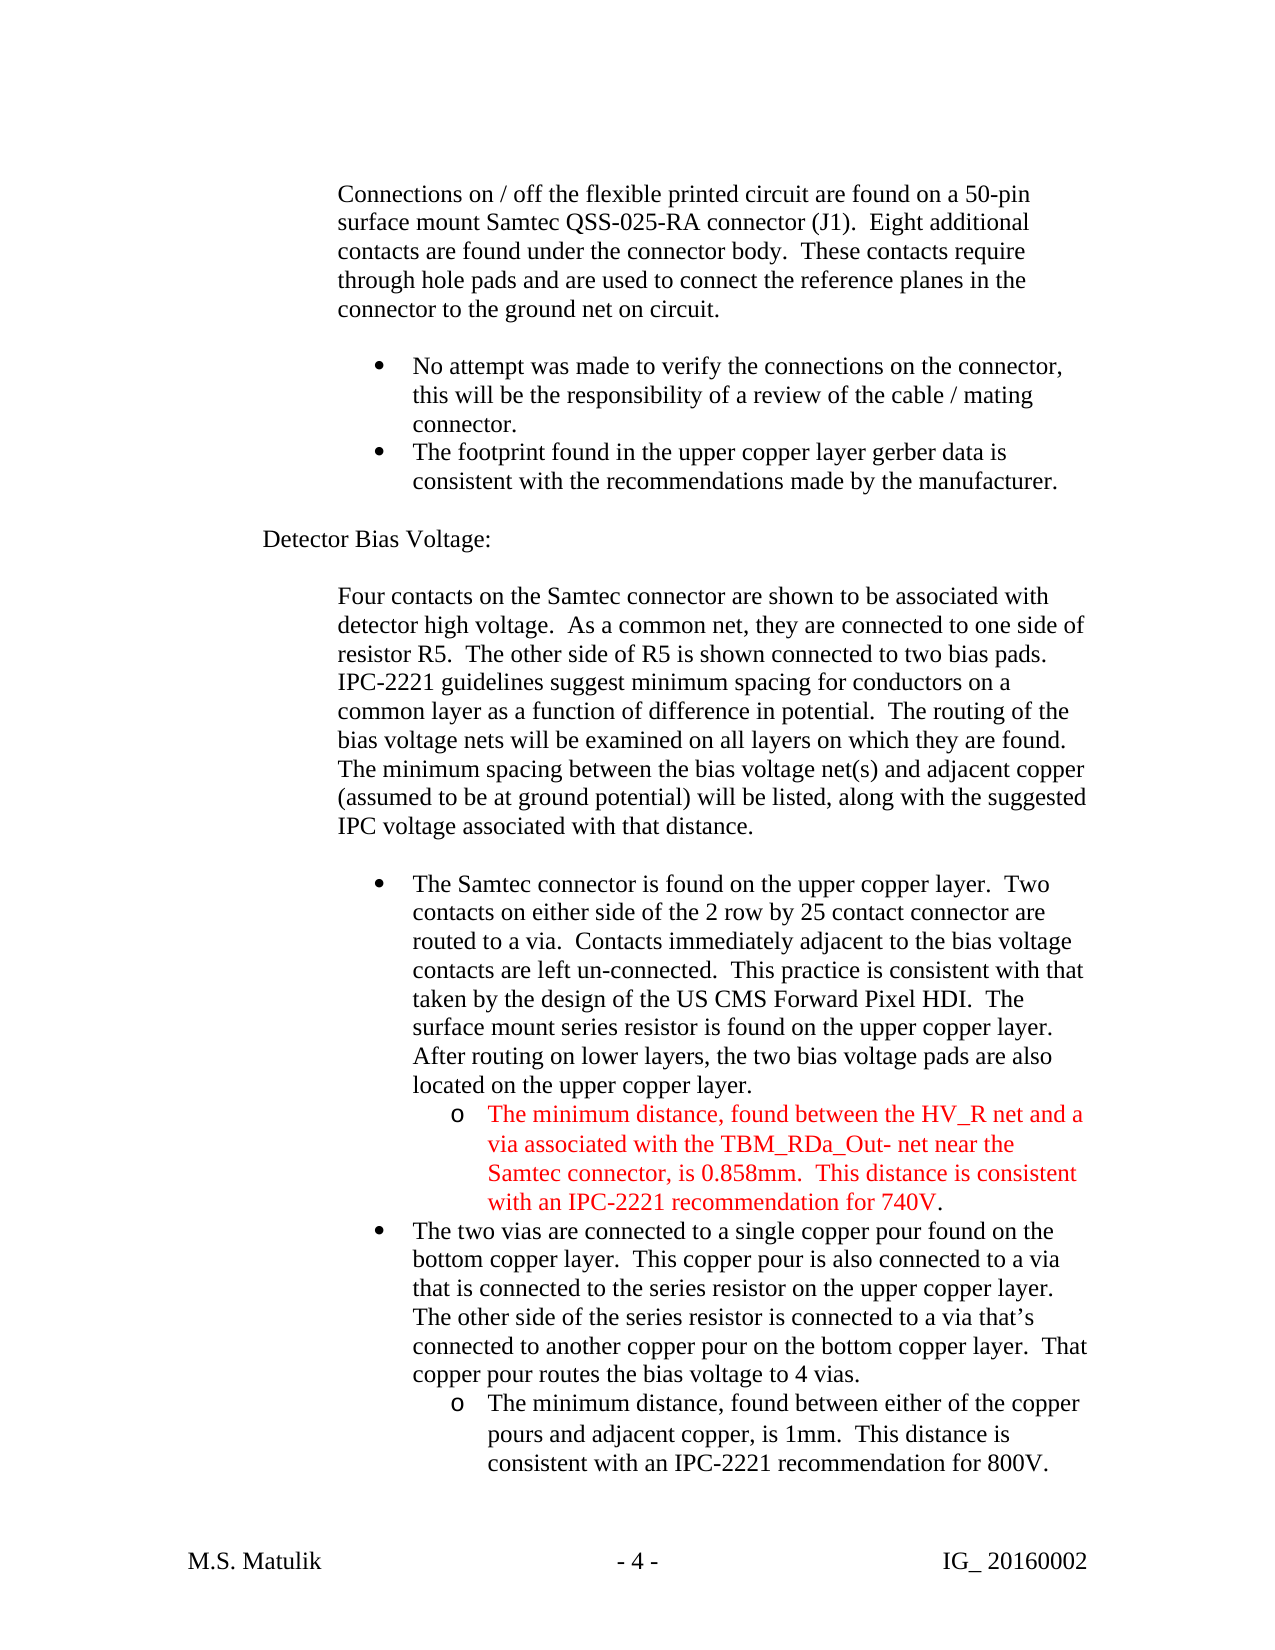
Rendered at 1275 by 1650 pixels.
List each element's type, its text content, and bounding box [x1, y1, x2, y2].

list The footprint found in the upper copper layer gerber data is consistent with the recommendations made by the manufacturer. [375, 437, 1087, 495]
text Four contacts on the Samtec connector are shown to be associated with detector high voltage. As a common net, they are connected to one side of resistor R5. The other side of R5 is shown connected to two bias pads. IPC-2221 guidelines suggest minimum spacing for conductors on a common layer as a function of difference in potential. The routing of the bias voltage nets will be examined on all layers on which they are found. The minimum spacing between the bias voltage net(s) and adjacent copper (assumed to be at ground potential) will be listed, along with the suggested IPC voltage associated with that distance. [337, 581, 1087, 840]
list The two vias are connected to a single copper pour found on the bottom copper layer. This copper pour is also connected to a via that is connected to the series resistor on the upper copper layer. The other side of the series resistor is connected to a via that’s connected to another copper pour on the bottom copper layer. That copper pour routes the bias voltage to 4 vias. [375, 1216, 1087, 1388]
list No attempt was made to verify the connections on the connector, this will be the responsibility of a review of the cable / mating connector. [375, 351, 1087, 437]
list The Samtec connector is found on the upper copper layer. Two contacts on either side of the 2 row by 25 contact connector are routed to a via. Contacts immediately adjacent to the bias voltage contacts are left un-connected. This practice is consistent with that taken by the design of the US CMS Forward Pixel HDI. The surface mount series resistor is found on the upper copper layer. After routing on lower layers, the two bias voltage pads are also located on the upper copper layer. [375, 869, 1087, 1099]
text Detector Bias Voltage: [187, 524, 1087, 552]
list The minimum distance, found between the HV_R net and a via associated with the TBM_RDa_Out- net near the Samtec connector, is 0.858mm. This distance is consistent with an IPC-2221 recommendation for 740V. [450, 1099, 1087, 1216]
list The minimum distance, found between either of the copper pours and adjacent copper, is 1mm. This distance is consistent with an IPC-2221 recommendation for 800V. [450, 1388, 1087, 1477]
text Connections on / off the flexible printed circuit are found on a 50-pin surface mount Samtec QSS-025-RA connector (J1). Eight additional contacts are found under the connector body. These contacts require through hole pads and are used to connect the reference planes in the connector to the ground net on circuit. [337, 179, 1087, 322]
